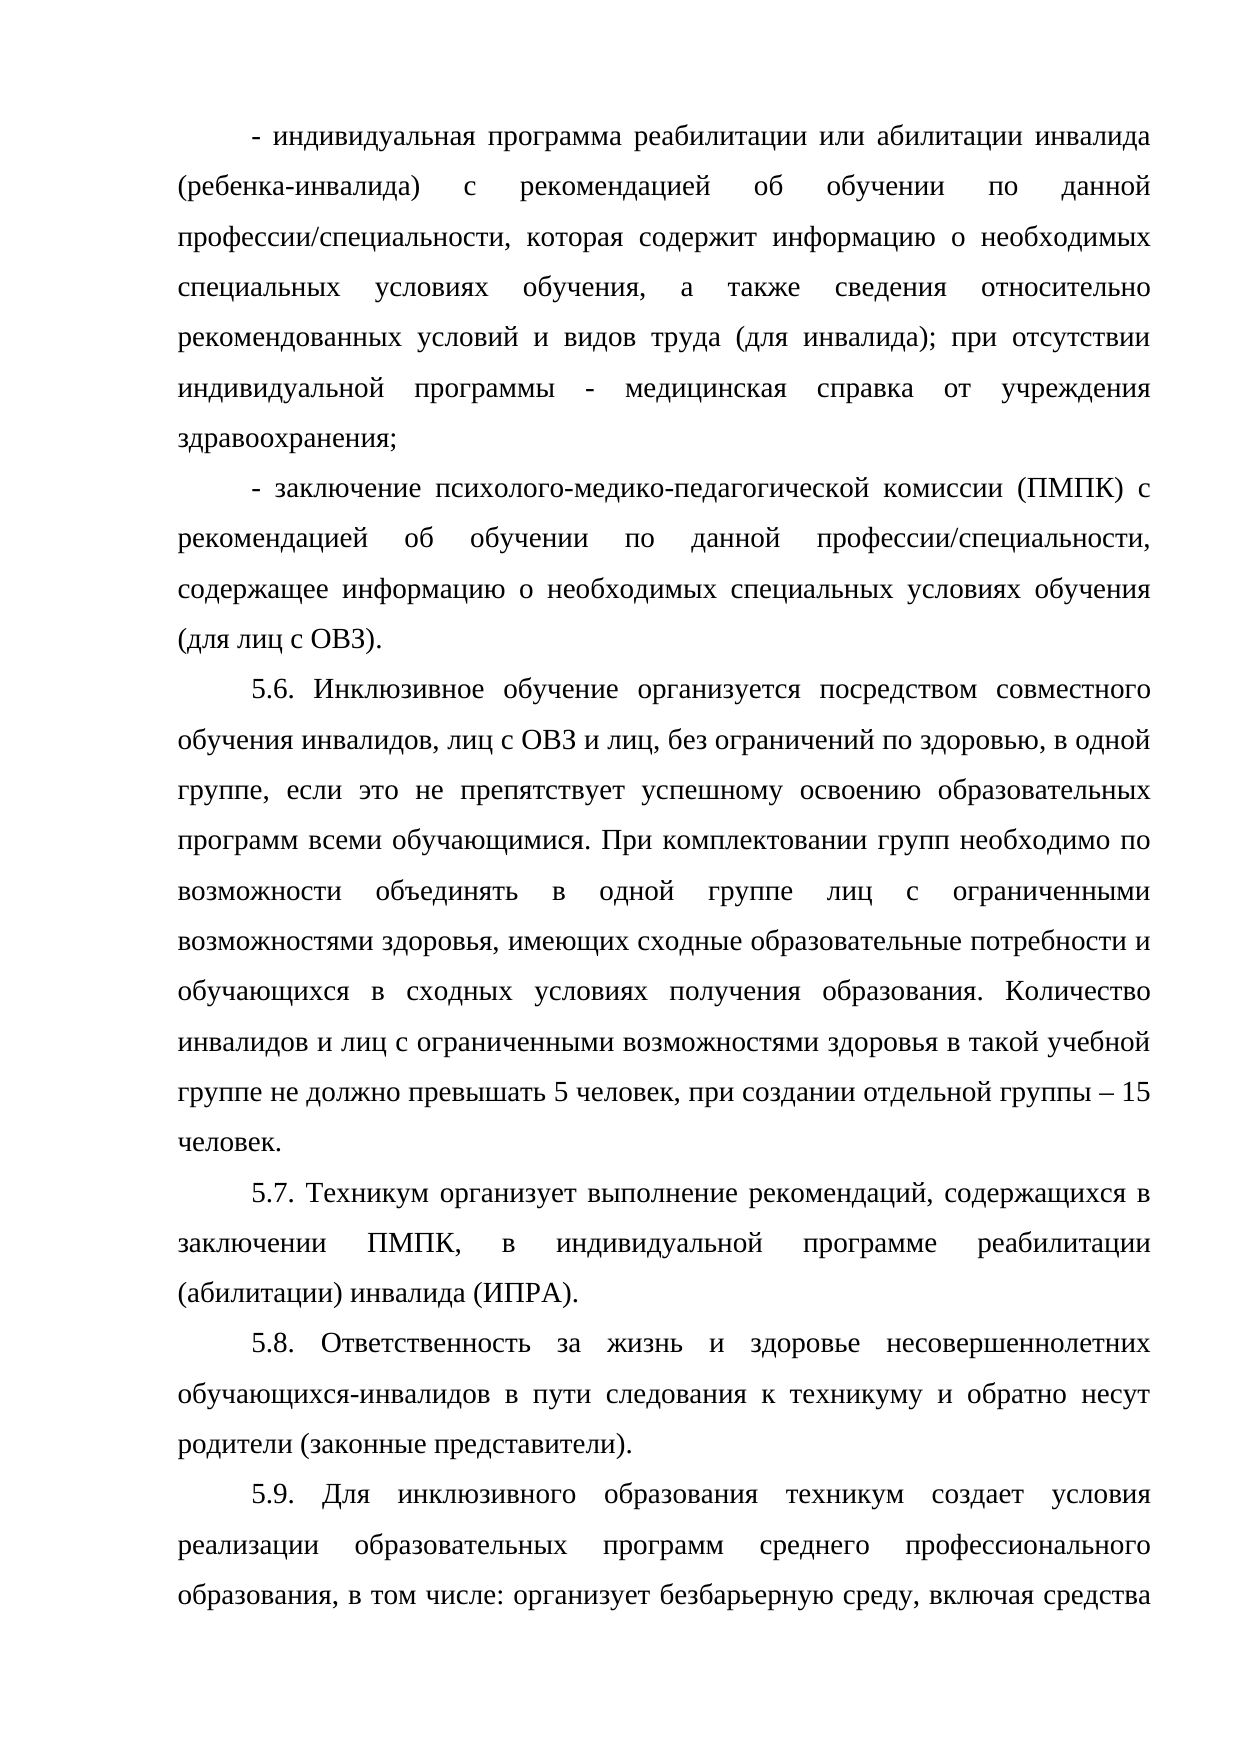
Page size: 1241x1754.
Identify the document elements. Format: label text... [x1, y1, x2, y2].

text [177, 1477, 1152, 1611]
text 5.7. Техникум организует выполнение рекомендаций, содержащихся в заключении ПМПК, в индивидуальной программе реабилитации (абилитации) инвалида (ИПРА). [177, 1175, 1152, 1309]
text - заключение психолого-медико-педагогической комиссии (ПМПК) с рекомендацией об обучении по данной профессии/специальности, содержащее информацию о необходимых специальных условиях обучения (для лиц с ОВЗ). [177, 470, 1152, 655]
text - индивидуальная программа реабилитации или абилитации инвалида (ребенка-инвалида) с рекомендацией об обучении по данной профессии/специальности, которая содержит информацию о необходимых специальных условиях обучения, а также сведения относительно рекомендованных условий и видов труда (для инвалида); при отсутствии индивидуальной программы - медицинская справка от учреждения здравоохранения; [177, 118, 1152, 453]
text 5.8. Ответственность за жизнь и здоровье несовершеннолетних обучающихся-инвалидов в пути следования к техникуму и обратно несут родители (законные представители). [177, 1326, 1152, 1460]
text 5.6. Инклюзивное обучение организуется посредством совместного обучения инвалидов, лиц с ОВЗ и лиц, без ограничений по здоровью, в одной группе, если это не препятствует успешному освоению образовательных программ всеми обучающимися. При комплектовании групп необходимо по возможности объединять в одной группе лиц с ограниченными возможностями здоровья, имеющих сходные образовательные потребности и обучающихся в сходных условиях получения образования. Количество инвалидов и лиц с ограниченными возможностями здоровья в такой учебной группе не должно превышать 5 человек, при создании отдельной группы – 15 человек. [177, 672, 1152, 1158]
